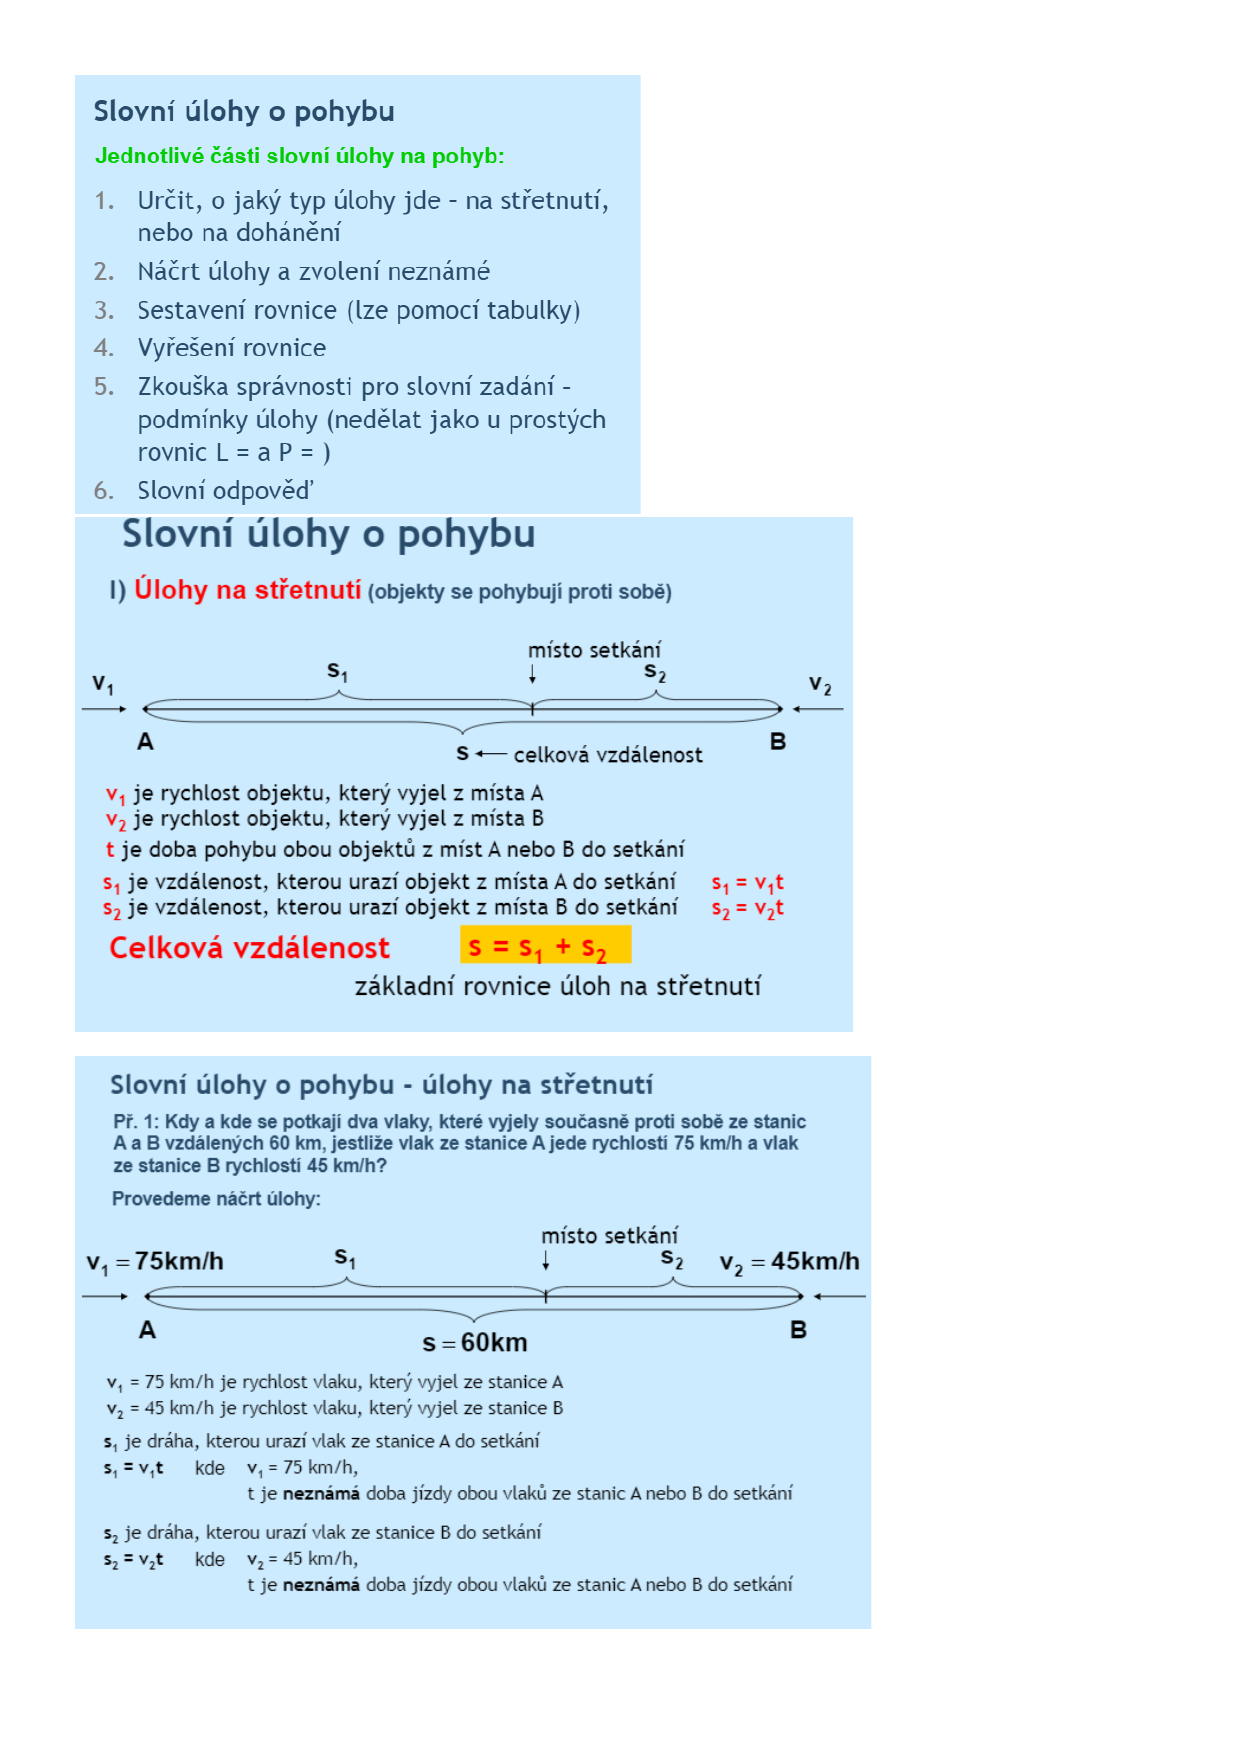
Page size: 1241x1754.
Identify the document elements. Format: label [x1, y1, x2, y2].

picture [75, 517, 854, 1032]
picture [75, 75, 641, 514]
picture [75, 1056, 872, 1629]
